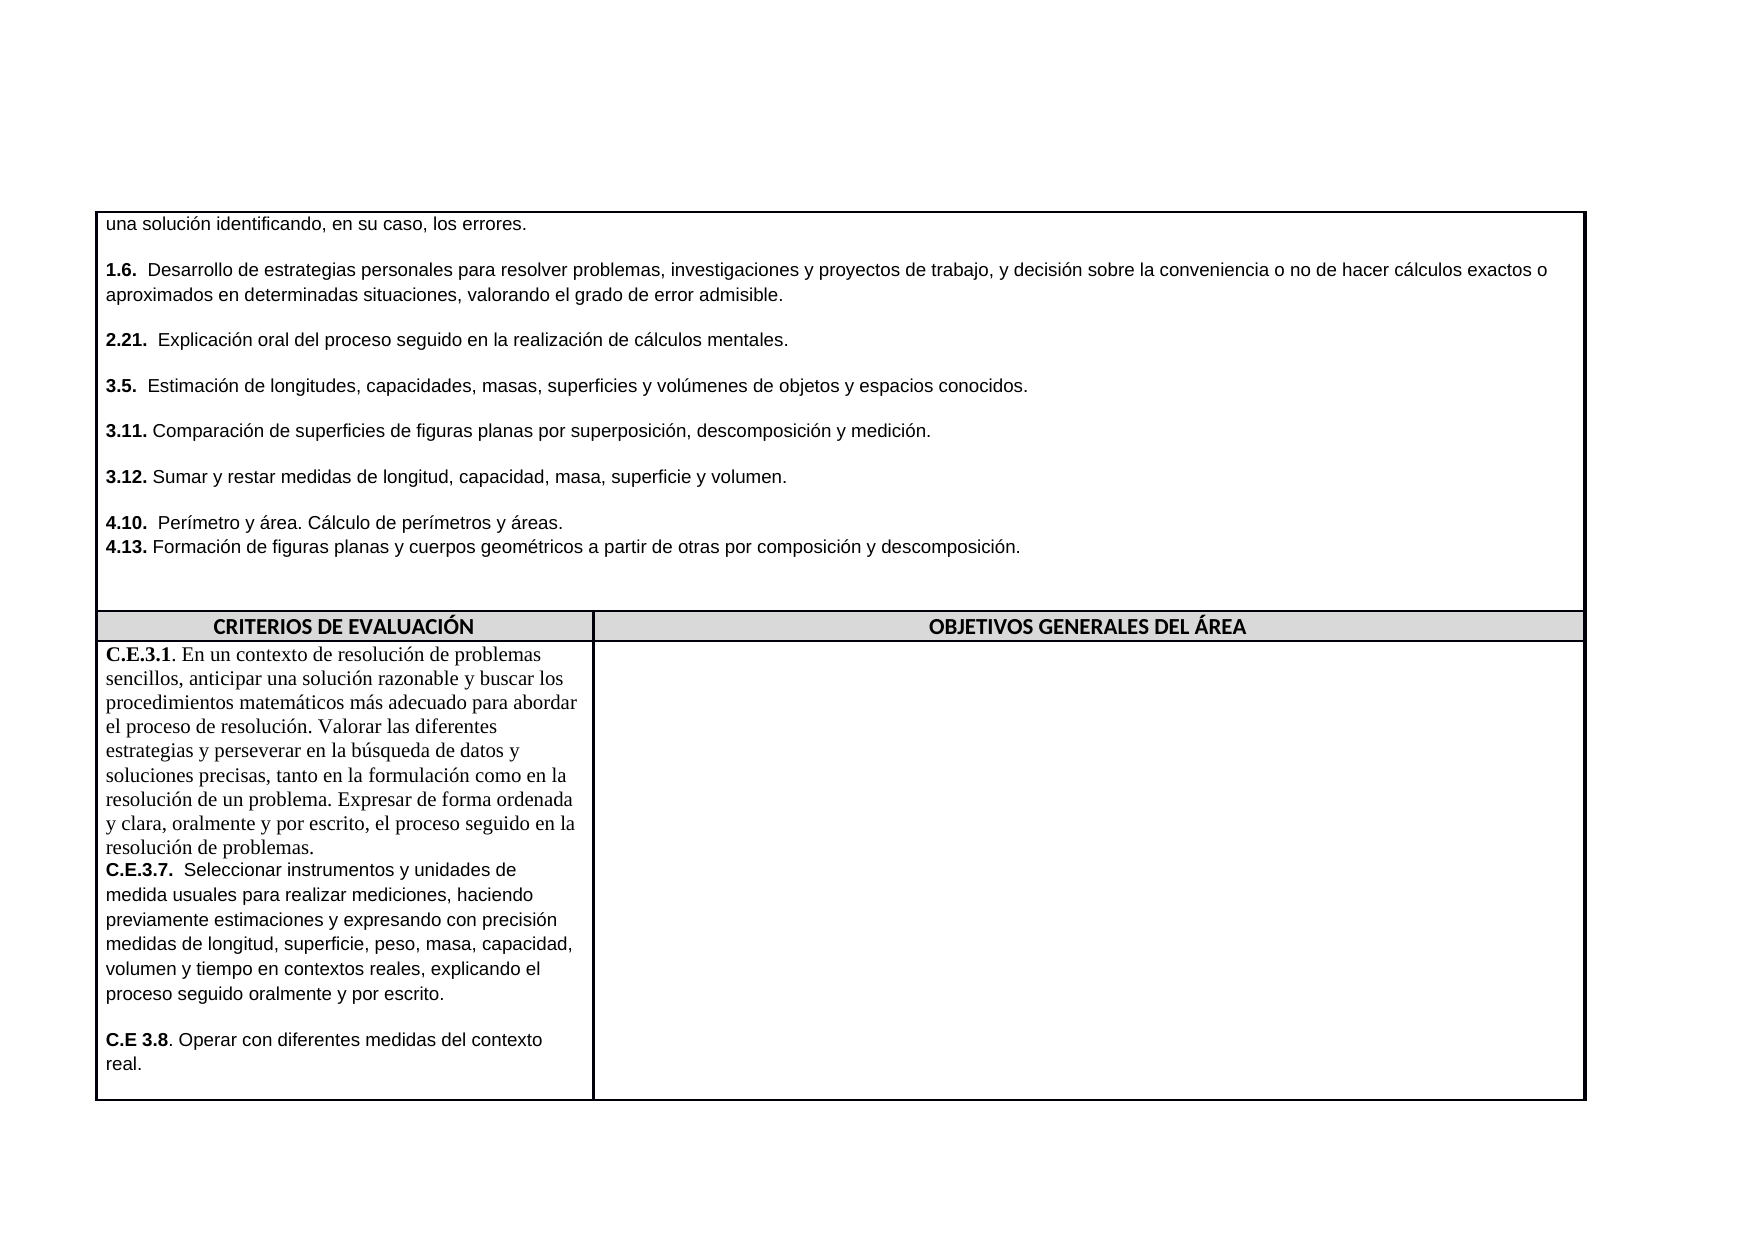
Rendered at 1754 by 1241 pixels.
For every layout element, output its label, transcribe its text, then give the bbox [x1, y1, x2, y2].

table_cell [98, 213, 1583, 610]
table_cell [98, 642, 592, 1099]
table_cell OBJETIVOS GENERALES DEL ÁREA [595, 612, 1583, 640]
table_cell [595, 642, 1583, 1099]
table_cell CRITERIOS DE EVALUACIÓN [98, 612, 592, 640]
